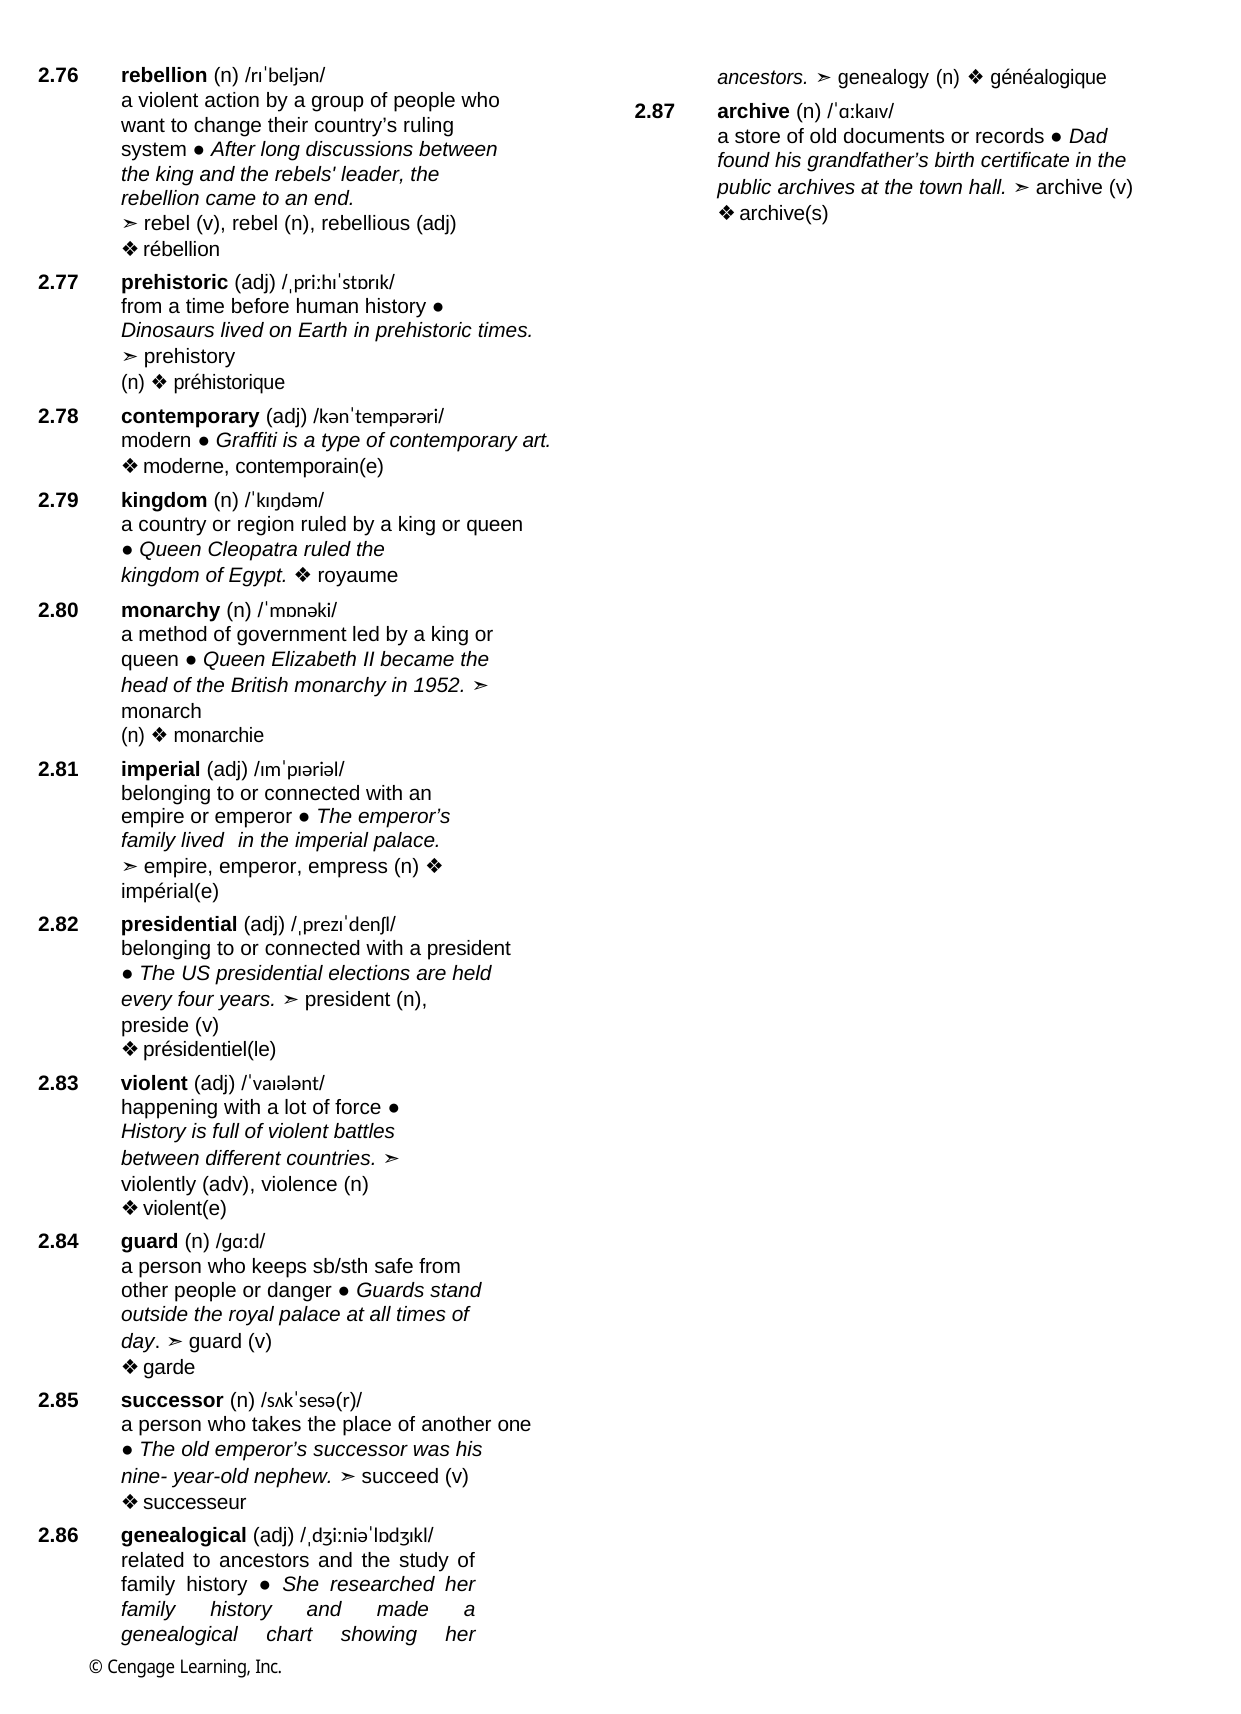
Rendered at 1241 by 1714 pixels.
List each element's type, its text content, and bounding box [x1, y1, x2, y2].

list violent (adj) /ˈvaɪələnt/ [38, 1070, 592, 1095]
text modern ● Graffiti is a type of contemporary art. [121, 428, 592, 452]
list Queen Cleopatra ruled the kingdom of Egypt. ❖ royaume [121, 537, 441, 589]
list genealogical (adj) /ˌdʒiːniəˈlɒdʒɪkl/ [38, 1522, 592, 1548]
list The US presidential elections are held every four years. ➣ president (n), preside (v) [121, 962, 497, 1036]
list prehistoric (adj) /ˌpriːhɪˈstɒrɪk/ [38, 269, 592, 295]
text from a time before human history ● Dinosaurs lived on Earth in prehistoric times. ➣ prehistory [121, 295, 533, 370]
list rébellion [121, 236, 592, 261]
text a violent action by a group of people who want to change their country’s ruling system ● After long discussions between the king and the rebels' leader, the rebellion came to an end. [121, 88, 509, 210]
list presidential (adj) /ˌprezɪˈdenʃl/ [38, 911, 592, 936]
list monarchy (n) /ˈmɒnəki/ [38, 597, 592, 622]
text belonging to or connected with an empire or emperor ● The emperor’s family lived in the imperial palace. ➣ empire, emperor, empress (n) ❖ impérial(e) [121, 781, 461, 903]
text a country or region ruled by a king or queen [121, 512, 592, 536]
text happening with a lot of force ● History is full of violent battles between different countries. ➣ violently (adv), violence (n) [121, 1095, 460, 1196]
list guard (n) /ɡɑːd/ [38, 1228, 592, 1254]
list moderne, contemporain(e) [121, 452, 592, 479]
text related to ancestors and the study of family history ● She researched her family history and made a genealogical chart showing her ancestors. ➣ genealogy (n) ❖ généalogique [717, 62, 1123, 91]
list successor (n) /sʌkˈsesə(r)/ [38, 1387, 592, 1413]
list imperial (adj) /ɪmˈpɪəriəl/ [38, 756, 592, 781]
list kingdom (n) /ˈkɪŋdəm/ [38, 487, 592, 512]
text related to ancestors and the study of family history ● She researched her family history and made a genealogical chart showing her ancestors. ➣ genealogy (n) ❖ généalogique [121, 1548, 475, 1645]
text (n) ❖ préhistorique [121, 370, 592, 395]
list contemporary (adj) /kənˈtempərəri/ [38, 403, 592, 428]
text a store of old documents or records ● Dad found his grandfather’s birth certificate in the public archives at the town hall. ➣ archive (v) [717, 124, 1157, 201]
text (n) ❖ monarchie [121, 723, 592, 748]
list présidentiel(le) [121, 1036, 592, 1062]
text a person who keeps sb/sth safe from other people or danger ● Guards stand outside the royal palace at all times of day. ➣ guard (v) [121, 1254, 509, 1355]
list rebellion (n) /rɪˈbeljən/ [38, 62, 592, 88]
list successeur [121, 1489, 592, 1514]
text a person who takes the place of another one [121, 1413, 592, 1437]
list violent(e) [121, 1196, 592, 1221]
list garde [121, 1355, 592, 1379]
list The old emperor’s successor was his nine- year-old nephew. ➣ succeed (v) [121, 1438, 483, 1489]
text a method of government led by a king or queen ● Queen Elizabeth II became the head of the British monarchy in 1952. ➣ monarch [121, 622, 498, 723]
list archive(s) [717, 201, 1240, 225]
list archive (n) /ˈɑːkaɪv/ [634, 99, 1240, 124]
text ➣ rebel (v), rebel (n), rebellious (adj) [121, 211, 592, 236]
text belonging to or connected with a president [121, 936, 592, 960]
